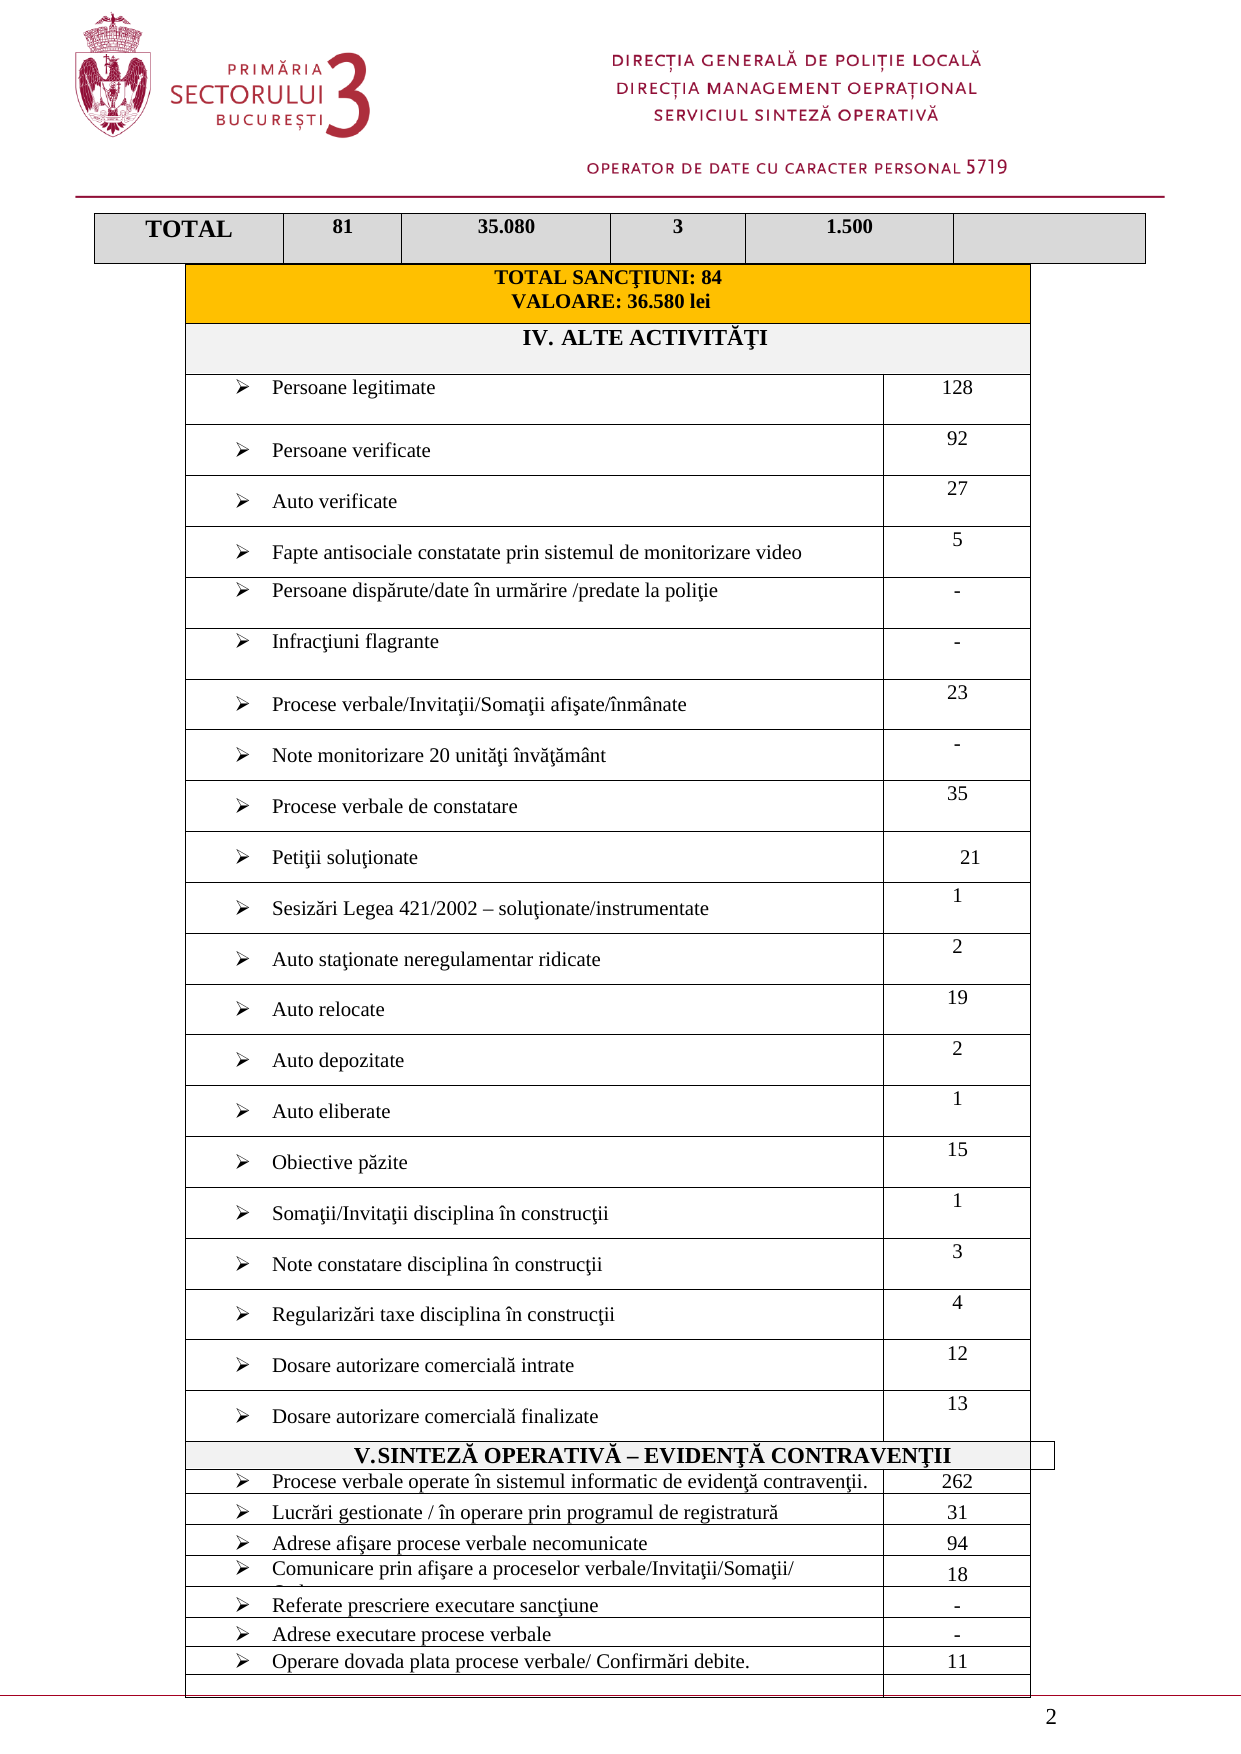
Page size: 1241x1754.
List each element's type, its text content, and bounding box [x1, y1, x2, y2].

table_cell Somaţii/Invitaţii disciplina în construcţii [186, 1188, 883, 1238]
table_cell Dosare autorizare comercială intrate [186, 1340, 883, 1390]
table_cell Procese verbale de constatare [186, 781, 883, 831]
table_cell 3 [884, 1239, 1030, 1288]
table_cell Fapte antisociale constatate prin sistemul de monitorizare video [186, 527, 883, 577]
table_cell 2 [884, 1035, 1030, 1085]
table_cell 262 [884, 1470, 1030, 1493]
table_cell Comunicare prin afişare a proceselor verbale/Invitaţii/Somaţii/ Ordonanţe [186, 1556, 883, 1586]
table_cell - [884, 578, 1030, 628]
table_cell 27 [884, 476, 1030, 526]
table_cell - [884, 730, 1030, 780]
table_cell 1 [884, 1188, 1030, 1238]
table_cell 1 [884, 1086, 1030, 1136]
table_cell Procese verbale/Invitaţii/Somaţii afişate/înmânate [186, 680, 883, 729]
table_cell Petiţii soluţionate [186, 832, 883, 882]
table_cell Persoane verificate [186, 425, 883, 475]
table_cell 21 [884, 832, 1030, 882]
table_cell Operare dovada plata procese verbale/ Confirmări debite. [186, 1647, 883, 1673]
table_cell Adrese afişare procese verbale necomunicate [186, 1525, 883, 1555]
table_cell 2 [884, 934, 1030, 983]
table_cell [954, 214, 1145, 263]
table_cell Auto depozitate [186, 1035, 883, 1085]
table_cell 92 [884, 425, 1030, 475]
table_cell ALTE ACTIVITĂŢI [186, 324, 1030, 373]
table_cell Adrese executare procese verbale [186, 1618, 883, 1646]
table_cell Obiective păzite [186, 1137, 883, 1187]
table_cell Auto eliberate [186, 1086, 883, 1136]
table_cell 12 [884, 1340, 1030, 1390]
table_cell 23 [884, 680, 1030, 729]
table_cell TOTAL [95, 214, 283, 263]
table_cell 5 [884, 527, 1030, 577]
table_cell Persoane legitimate [186, 375, 883, 424]
table_cell Auto staţionate neregulamentar ridicate [186, 934, 883, 983]
table_cell Lucrări gestionate / în operare prin programul de registratură [186, 1494, 883, 1524]
table_cell Dosare autorizare comercială finalizate [186, 1391, 883, 1441]
table_cell 2 [884, 1675, 1030, 1697]
table_cell 81 [284, 214, 401, 263]
table_cell 128 [884, 375, 1030, 424]
table_cell Persoane dispărute/date în urmărire /predate la poliţie [186, 578, 883, 628]
table_cell Adrese/Note/Răspunsuri/solicitări [186, 1675, 883, 1697]
table_cell - [884, 629, 1030, 678]
table_cell 3 [611, 214, 745, 263]
table_cell 19 [884, 985, 1030, 1034]
table_cell Note monitorizare 20 unităţi învăţământ [186, 730, 883, 780]
table_cell 35 [884, 781, 1030, 831]
table_cell Sesizări Legea 421/2002 – soluţionate/instrumentate [186, 883, 883, 933]
table_cell Referate prescriere executare sancţiune [186, 1587, 883, 1617]
table_header TOTAL SANCŢIUNI: 84 VALOARE: 36.580 lei [186, 265, 1030, 323]
table_cell [1031, 1442, 1054, 1468]
table_cell 15 [884, 1137, 1030, 1187]
table_cell Regularizări taxe disciplina în construcţii [186, 1290, 883, 1339]
table_cell - [884, 1618, 1030, 1646]
table_cell Infracţiuni flagrante [186, 629, 883, 678]
table_cell 11 [884, 1647, 1030, 1673]
table_cell 1.500 [746, 214, 953, 263]
table_cell Procese verbale operate în sistemul informatic de evidenţă contravenţii. [186, 1470, 883, 1493]
table_cell Auto relocate [186, 985, 883, 1034]
table_cell 4 [884, 1290, 1030, 1339]
table_cell SINTEZĂ OPERATIVĂ – EVIDENŢĂ CONTRAVENŢII [186, 1442, 1030, 1468]
table_cell 13 [884, 1391, 1030, 1441]
table_cell 18 [884, 1556, 1030, 1586]
picture [75, 11, 1165, 198]
table_cell Auto verificate [186, 476, 883, 526]
table_cell 94 [884, 1525, 1030, 1555]
table_cell 31 [884, 1494, 1030, 1524]
table_cell 35.080 [402, 214, 610, 263]
table_cell 1 [884, 883, 1030, 933]
table_cell - [884, 1587, 1030, 1617]
table_cell Note constatare disciplina în construcţii [186, 1239, 883, 1288]
